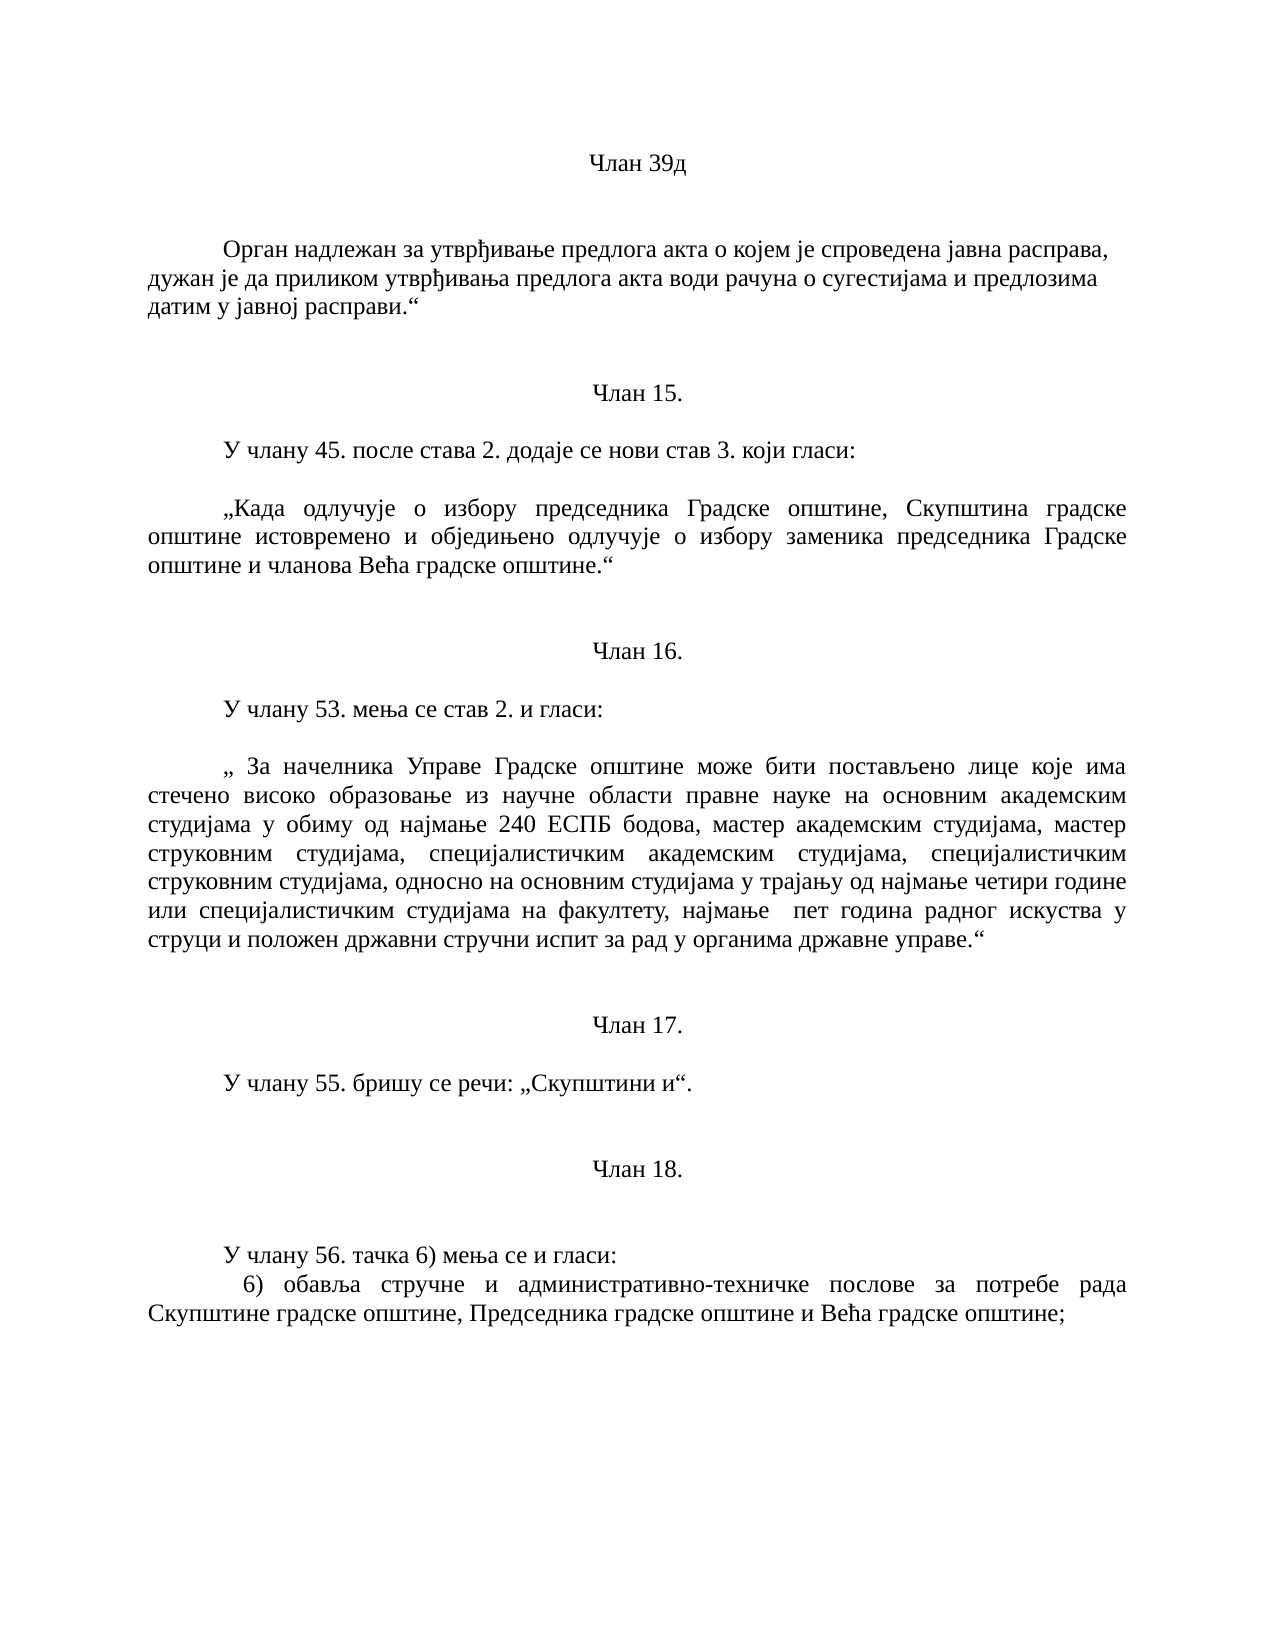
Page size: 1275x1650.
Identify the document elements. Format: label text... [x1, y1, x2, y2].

text Члан 16. [148, 636, 1127, 665]
text Члан 17. [148, 1010, 1127, 1039]
text Члан 18. [148, 1154, 1127, 1183]
text 6) обавља стручне и административно-техничке послове за потребе рада Скупштине градске општине, Председника градске општине и Већа градске општине; [148, 1269, 1127, 1326]
text „Када одлучује о избору председника Градске општине, Скупштина градске општине истовремено и обједињено одлучује о избору заменика председника Градске општине и чланова Већа градске општине.“ [148, 493, 1127, 579]
text Члан 39д [148, 148, 1127, 176]
text У члану 45. после става 2. додаје се нови став 3. који гласи: [148, 435, 1127, 464]
text У члану 53. мења се став 2. и гласи: [148, 694, 1127, 723]
text Члан 15. [148, 378, 1127, 406]
text У члану 56. тачка 6) мења се и гласи: [148, 1240, 1127, 1269]
text У члану 55. бришу се речи: „Скупштини и“. [148, 1068, 1127, 1096]
text „ За нaчелника Управе Градске општине може бити постављено лице које има стечено високо образовање из научне области правне науке на основним академским студијама у обиму од најмање 240 ЕСПБ бодова, мастер академским студијама, мастер струковним студијама, специјалистичким академским студијама, специјалистичким струковним студијама, односно на основним студијама у трајању од најмање четири године или специјалистичким студијама на факултету, најмање пет година радног искуства у струци и положен државни стручни испит за рад у органима државне управе.“ [148, 751, 1127, 953]
text Орган надлежан за утврђивање предлога акта о којем је спроведена јавна расправа, дужан је да приликом утврђивања предлога акта води рачуна о сугестијама и предлозима датим у јавној расправи.“ [148, 234, 1127, 320]
